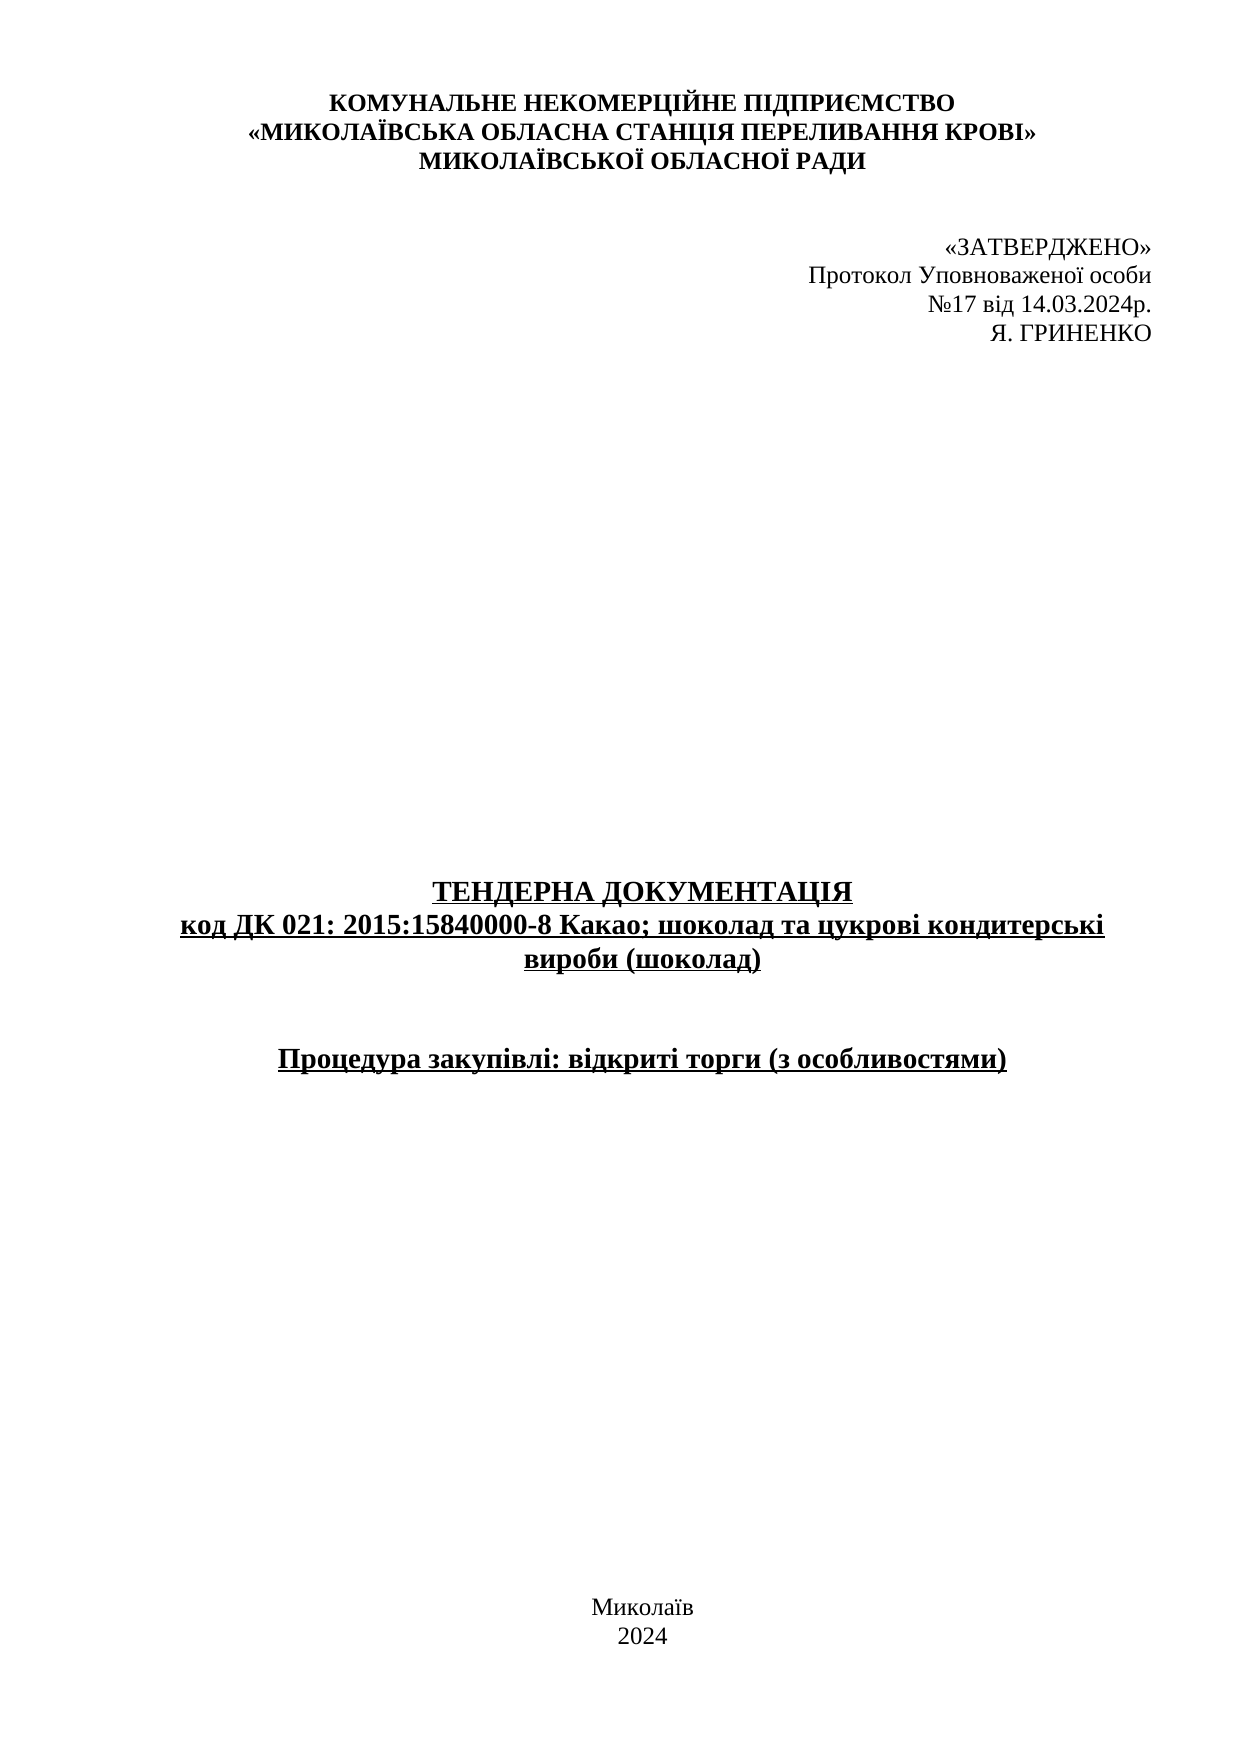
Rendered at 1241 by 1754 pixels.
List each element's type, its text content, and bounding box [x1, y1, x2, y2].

text Я. ГРИНЕНКО [133, 318, 1152, 347]
text код ДК 021: 2015:15840000-8 Какао; шоколад та цукрові кондитерські вироби (шоколад) [133, 907, 1152, 974]
text «ЗАТВЕРДЖЕНО» [133, 232, 1152, 260]
text «МИКОЛАЇВСЬКА ОБЛАСНА СТАНЦІЯ ПЕРЕЛИВАННЯ КРОВІ» МИКОЛАЇВСЬКОЇ ОБЛАСНОЇ РАДИ [133, 117, 1152, 175]
text ТЕНДЕРНА ДОКУМЕНТАЦІЯ [133, 874, 1152, 907]
text Миколаїв [133, 1592, 1152, 1621]
text Процедура закупівлі: відкриті торги (з особливостями) [133, 1041, 1152, 1075]
text 2024 [133, 1621, 1152, 1650]
text КОМУНАЛЬНЕ НЕКОМЕРЦІЙНЕ ПІДПРИЄМСТВО [133, 88, 1152, 117]
text №17 від 14.03.2024р. [133, 289, 1152, 318]
text Протокол Уповноваженої особи [133, 260, 1152, 289]
